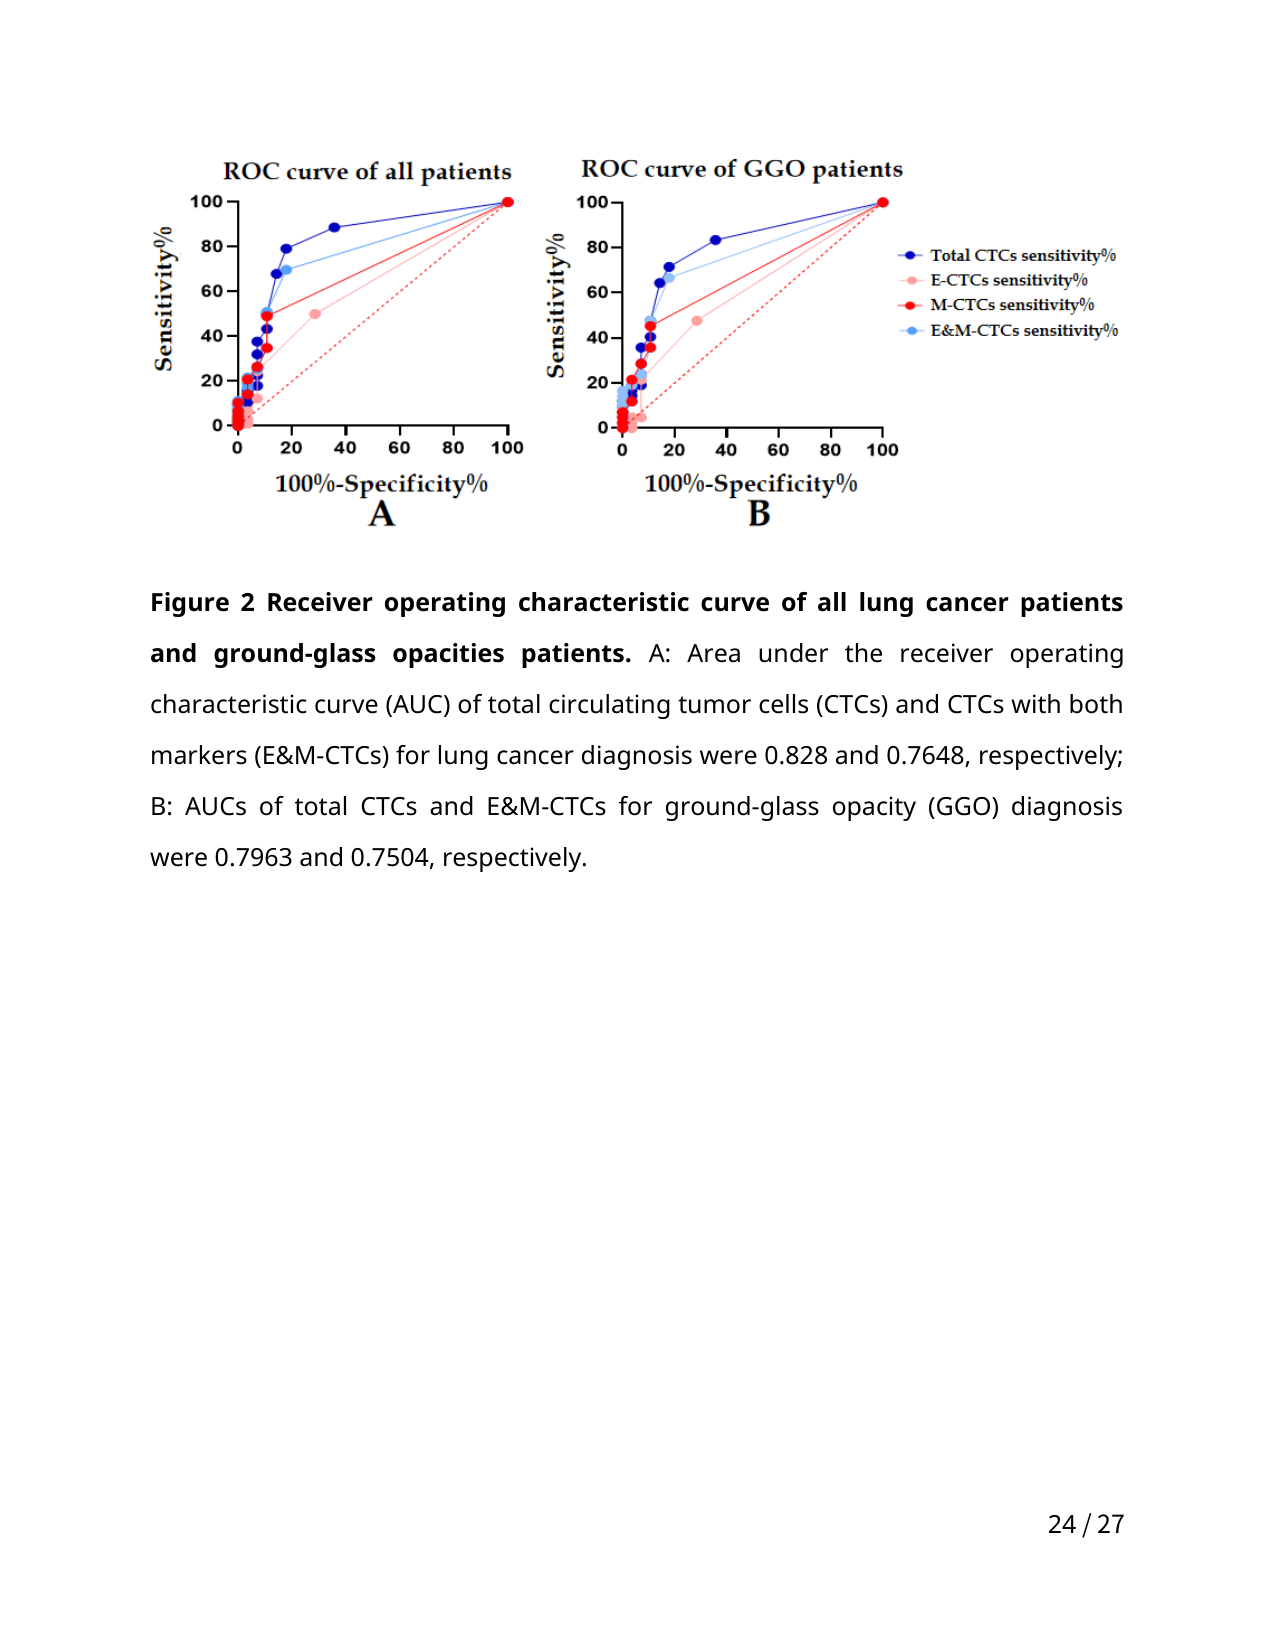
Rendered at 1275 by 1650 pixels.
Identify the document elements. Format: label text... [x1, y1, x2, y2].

text Figure 2 Receiver operating characteristic curve of all lung cancer patients and ground-glass opacities patients. A: Area under the receiver operating characteristic curve (AUC) of total circulating tumor cells (CTCs) and CTCs with both markers (E&M-CTCs) for lung cancer diagnosis were 0.828 and 0.7648, respectively; B: AUCs of total CTCs and E&M-CTCs for ground-glass opacity (GGO) diagnosis were 0.7963 and 0.7504, respectively. [150, 585, 1125, 874]
picture [150, 150, 1125, 571]
